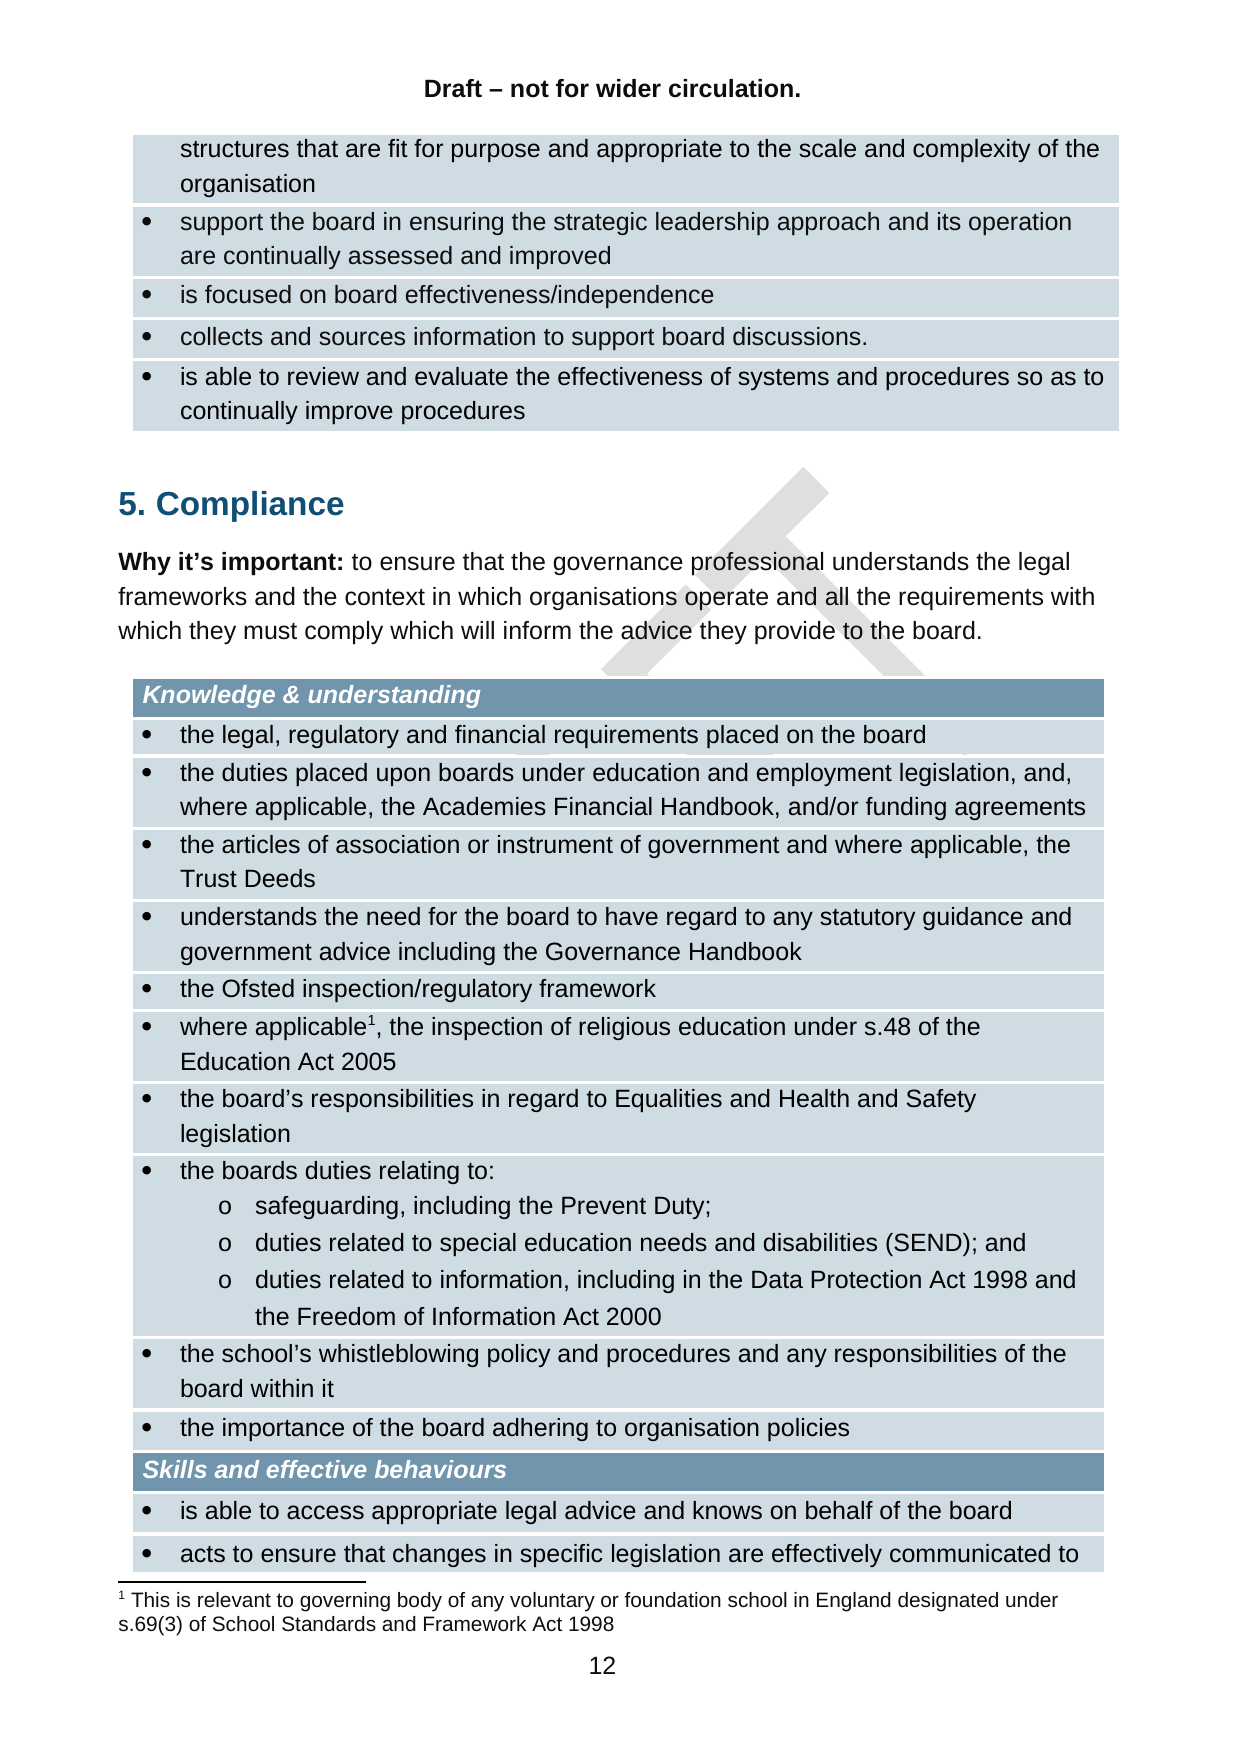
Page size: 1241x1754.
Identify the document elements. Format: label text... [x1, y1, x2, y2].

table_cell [133, 1536, 1104, 1572]
table_cell Skills and effective behaviours [133, 1453, 1104, 1491]
table_cell understands the need for the board to have regard to any statutory guidance and government advice including the Governance Handbook [133, 902, 1104, 971]
table_cell the duties placed upon boards under education and employment legislation, and, where applicable, the Academies Financial Handbook, and/or funding agreements [133, 758, 1104, 827]
text Why it’s important: to ensure that the governance professional understands the legal frameworks and the context in which organisations operate and all the requirements with which they must comply which will inform the advice they provide to the board. [118, 547, 1107, 645]
table_header Knowledge & understanding [133, 679, 1104, 717]
table_cell the legal, regulatory and financial requirements placed on the board [133, 720, 1104, 754]
table_cell collects and sources information to support board discussions. [133, 320, 1119, 358]
table_cell the articles of association or instrument of government and where applicable, the Trust Deeds [133, 830, 1104, 899]
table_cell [133, 135, 1119, 203]
table_cell is able to review and evaluate the effectiveness of systems and procedures so as to continually improve procedures [133, 361, 1119, 431]
table_cell the board’s responsibilities in regard to Equalities and Health and Safety legislation [133, 1084, 1104, 1153]
table_cell the importance of the board adhering to organisation policies [133, 1412, 1104, 1450]
table_cell support the board in ensuring the strategic leadership approach and its operation are continually assessed and improved [133, 207, 1119, 276]
table_cell the Ofsted inspection/regulatory framework [133, 974, 1104, 1009]
subtitle Compliance [118, 484, 1107, 522]
table_cell is able to access appropriate legal advice and knows on behalf of the board [133, 1494, 1104, 1532]
table_cell the school’s whistleblowing policy and procedures and any responsibilities of the board within it [133, 1339, 1104, 1408]
table_cell the boards duties relating to: safeguarding, including the Prevent Duty; duties related to special education needs and disabilities (SEND); and duties related to information, including in the Data Protection Act 1998 and the Freedom of Information Act 2000 [133, 1156, 1104, 1336]
table_cell where applicable, the inspection of religious education under s.48 of the Education Act 2005 [133, 1012, 1104, 1081]
table_cell is focused on board effectiveness/independence [133, 279, 1119, 317]
